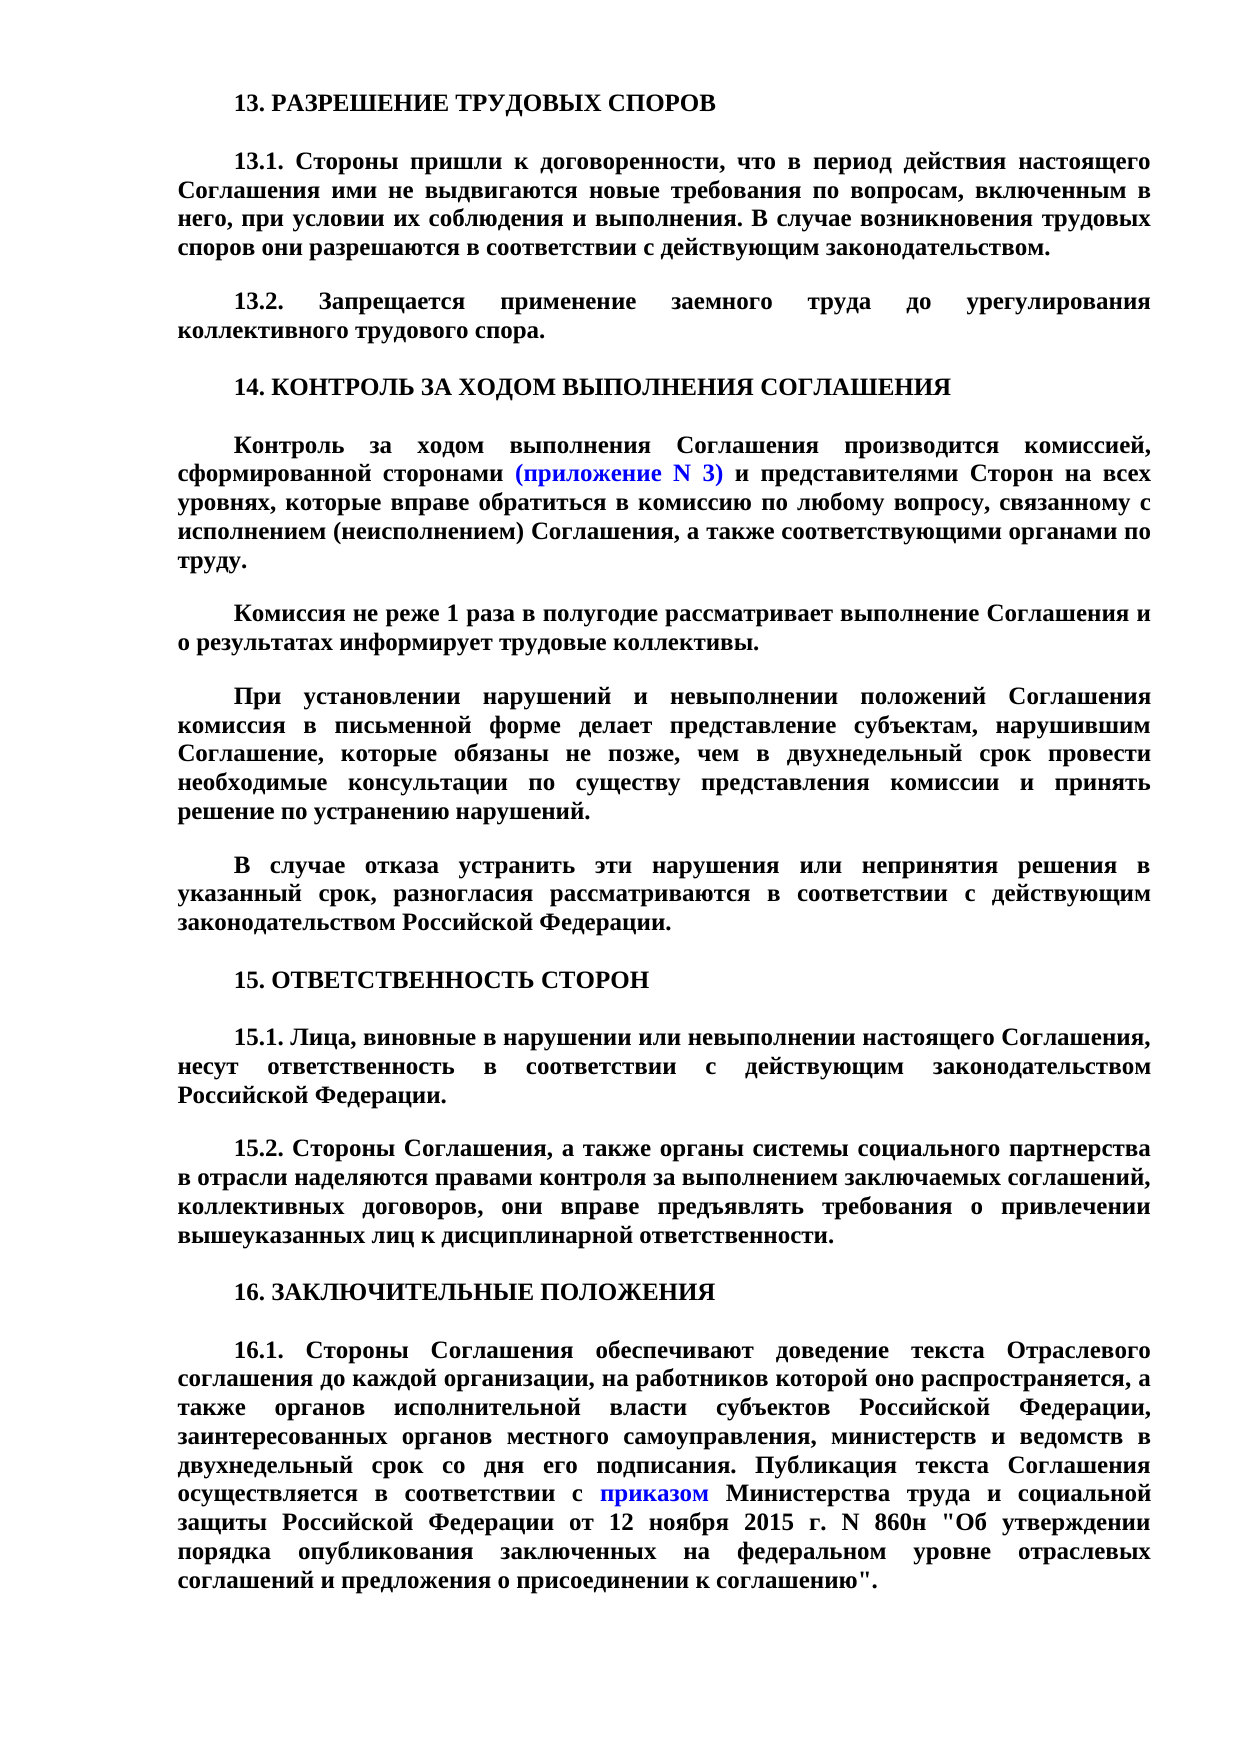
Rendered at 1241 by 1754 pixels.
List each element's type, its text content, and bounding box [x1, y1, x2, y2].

text 15. ОТВЕТСТВЕННОСТЬ СТОРОН [177, 965, 1152, 993]
text Контроль за ходом выполнения Соглашения производится комиссией, сформированной сторонами (приложение N 3) и представителями Сторон на всех уровнях, которые вправе обратиться в комиссию по любому вопросу, связанному с исполнением (неисполнением) Соглашения, а также соответствующими органами по труду. [177, 430, 1152, 573]
text При установлении нарушений и невыполнении положений Соглашения комиссия в письменной форме делает представление субъектам, нарушившим Соглашение, которые обязаны не позже, чем в двухнедельный срок провести необходимые консультации по существу представления комиссии и принять решение по устранению нарушений. [177, 681, 1152, 825]
text В случае отказа устранить эти нарушения или непринятия решения в указанный срок, разногласия рассматриваются в соответствии с действующим законодательством Российской Федерации. [177, 850, 1152, 936]
text 13.2. Запрещается применение заемного труда до урегулирования коллективного трудового спора. [177, 286, 1152, 343]
text Комиссия не реже 1 раза в полугодие рассматривает выполнение Соглашения и о результатах информирует трудовые коллективы. [177, 598, 1152, 656]
text 13.1. Стороны пришли к договоренности, что в период действия настоящего Соглашения ими не выдвигаются новые требования по вопросам, включенным в него, при условии их соблюдения и выполнения. В случае возникновения трудовых споров они разрешаются в соответствии с действующим законодательством. [177, 146, 1152, 261]
text 15.1. Лица, виновные в нарушении или невыполнении настоящего Соглашения, несут ответственность в соответствии с действующим законодательством Российской Федерации. [177, 1022, 1152, 1108]
text 16.1. Стороны Соглашения обеспечивают доведение текста Отраслевого соглашения до каждой организации, на работников которой оно распространяется, а также органов исполнительной власти субъектов Российской Федерации, заинтересованных органов местного самоуправления, министерств и ведомств в двухнедельный срок со дня его подписания. Публикация текста Соглашения осуществляется в соответствии с приказом Министерства труда и социальной защиты Российской Федерации от 12 ноября 2015 г. N 860н "Об утверждении порядка опубликования заключенных на федеральном уровне отраслевых соглашений и предложения о присоединении к соглашению". [177, 1335, 1152, 1593]
text 15.2. Стороны Соглашения, а также органы системы социального партнерства в отрасли наделяются правами контроля за выполнением заключаемых соглашений, коллективных договоров, они вправе предъявлять требования о привлечении вышеуказанных лиц к дисциплинарной ответственности. [177, 1133, 1152, 1248]
text 16. ЗАКЛЮЧИТЕЛЬНЫЕ ПОЛОЖЕНИЯ [177, 1277, 1152, 1306]
text 14. КОНТРОЛЬ ЗА ХОДОМ ВЫПОЛНЕНИЯ СОГЛАШЕНИЯ [177, 372, 1152, 401]
text 13. РАЗРЕШЕНИЕ ТРУДОВЫХ СПОРОВ [177, 88, 1152, 117]
